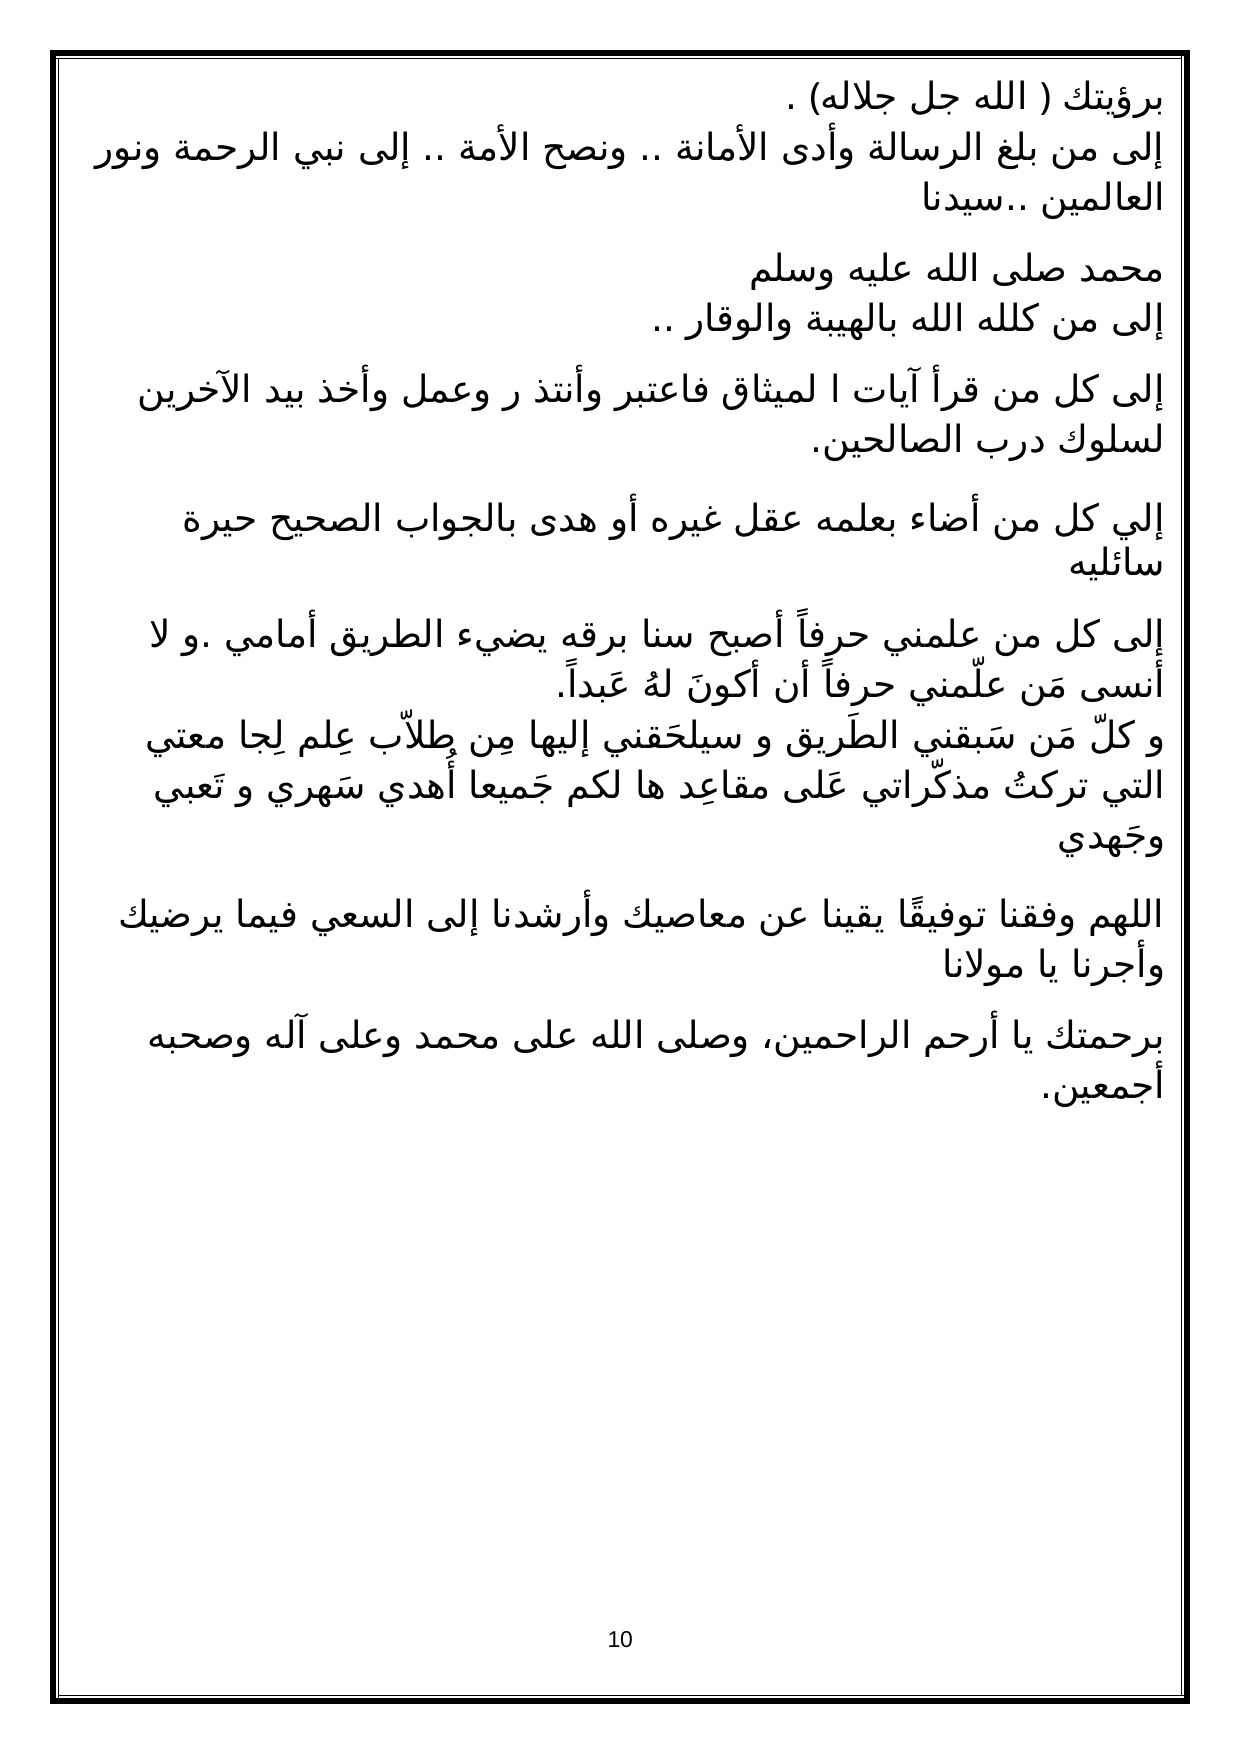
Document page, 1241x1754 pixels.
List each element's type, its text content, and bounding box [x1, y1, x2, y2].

text اللهم وفقنا توفيقًا يقينا عن معاصيك وأرشدنا إلى السعي فيما يرضيك وأجرنا يا مولانا [75, 893, 1165, 986]
text برحمتك يا أرحم الراحمين، وصلى الله على محمد وعلى آله وصحبه أجمعين. [75, 1014, 1165, 1107]
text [75, 75, 1165, 219]
text إلى كل من قرأ آيات ا لميثاق فاعتبر وأنتذ ر وعمل وأخذ بيد الآخرين لسلوك درب الصالحين. [75, 367, 1165, 461]
text إلى كل من علمني حرفاً أصبح سنا برقه يضيء الطريق أمامي .و لا أنسى مَن علّمني حرفاً أن أكونَ لهُ عَبداً. و كلّ مَن سَبقني الطَريق و سيلحَقني إليها مِن طلاّب عِلم لِجا معتي التي تركتُ مذكّراتي عَلى مقاعِد ها لكم جَميعا أُهدي سَهري و تَعبي وجَهدي [75, 613, 1165, 857]
text إلي كل من أضاء بعلمه عقل غيره أو هدى بالجواب الصحيح حيرة سائليه [75, 497, 1165, 584]
text محمد صلى الله عليه وسلم إلى من كلله الله بالهيبة والوقار .. [75, 246, 1165, 340]
